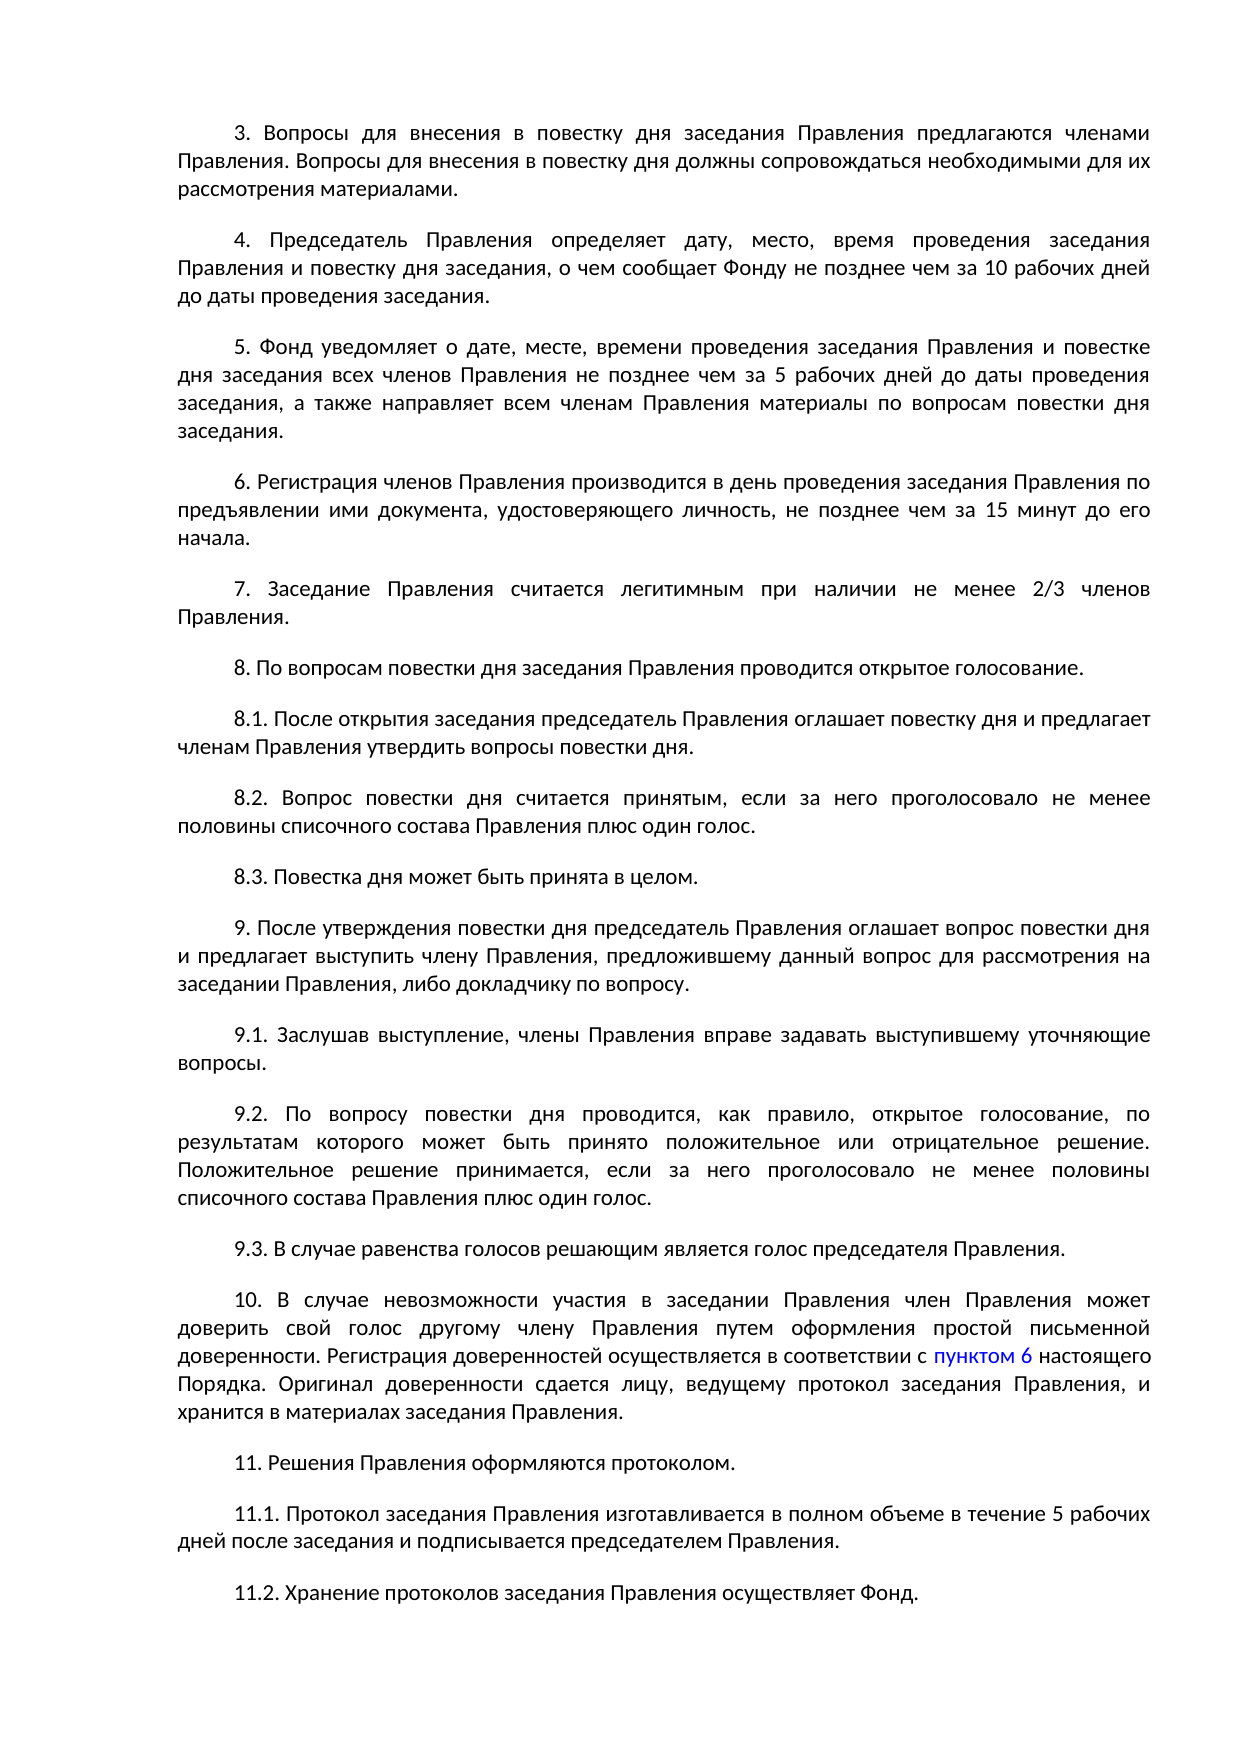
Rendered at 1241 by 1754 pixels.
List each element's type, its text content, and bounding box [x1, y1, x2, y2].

text 8.1. После открытия заседания председатель Правления оглашает повестку дня и предлагает членам Правления утвердить вопросы повестки дня. [177, 704, 1152, 760]
text 8. По вопросам повестки дня заседания Правления проводится открытое голосование. [177, 653, 1152, 681]
text 11.2. Хранение протоколов заседания Правления осуществляет Фонд. [177, 1578, 1152, 1606]
text 6. Регистрация членов Правления производится в день проведения заседания Правления по предъявлении ими документа, удостоверяющего личность, не позднее чем за 15 минут до его начала. [177, 467, 1152, 551]
text 4. Председатель Правления определяет дату, место, время проведения заседания Правления и повестку дня заседания, о чем сообщает Фонду не позднее чем за 10 рабочих дней до даты проведения заседания. [177, 225, 1152, 309]
text 8.3. Повестка дня может быть принята в целом. [177, 862, 1152, 890]
text 9.3. В случае равенства голосов решающим является голос председателя Правления. [177, 1234, 1152, 1262]
text 7. Заседание Правления считается легитимным при наличии не менее 2/3 членов Правления. [177, 574, 1152, 630]
text 11. Решения Правления оформляются протоколом. [177, 1448, 1152, 1476]
text 3. Вопросы для внесения в повестку дня заседания Правления предлагаются членами Правления. Вопросы для внесения в повестку дня должны сопровождаться необходимыми для их рассмотрения материалами. [177, 118, 1152, 202]
text 9.2. По вопросу повестки дня проводится, как правило, открытое голосование, по результатам которого может быть принято положительное или отрицательное решение. Положительное решение принимается, если за него проголосовало не менее половины списочного состава Правления плюс один голос. [177, 1099, 1152, 1211]
text 9. После утверждения повестки дня председатель Правления оглашает вопрос повестки дня и предлагает выступить члену Правления, предложившему данный вопрос для рассмотрения на заседании Правления, либо докладчику по вопросу. [177, 913, 1152, 997]
text 10. В случае невозможности участия в заседании Правления член Правления может доверить свой голос другому члену Правления путем оформления простой письменной доверенности. Регистрация доверенностей осуществляется в соответствии с пунктом 6 настоящего Порядка. Оригинал доверенности сдается лицу, ведущему протокол заседания Правления, и хранится в материалах заседания Правления. [177, 1285, 1152, 1425]
text 9.1. Заслушав выступление, члены Правления вправе задавать выступившему уточняющие вопросы. [177, 1020, 1152, 1076]
text 8.2. Вопрос повестки дня считается принятым, если за него проголосовало не менее половины списочного состава Правления плюс один голос. [177, 783, 1152, 839]
text 5. Фонд уведомляет о дате, месте, времени проведения заседания Правления и повестке дня заседания всех членов Правления не позднее чем за 5 рабочих дней до даты проведения заседания, а также направляет всем членам Правления материалы по вопросам повестки дня заседания. [177, 332, 1152, 444]
text 11.1. Протокол заседания Правления изготавливается в полном объеме в течение 5 рабочих дней после заседания и подписывается председателем Правления. [177, 1499, 1152, 1555]
